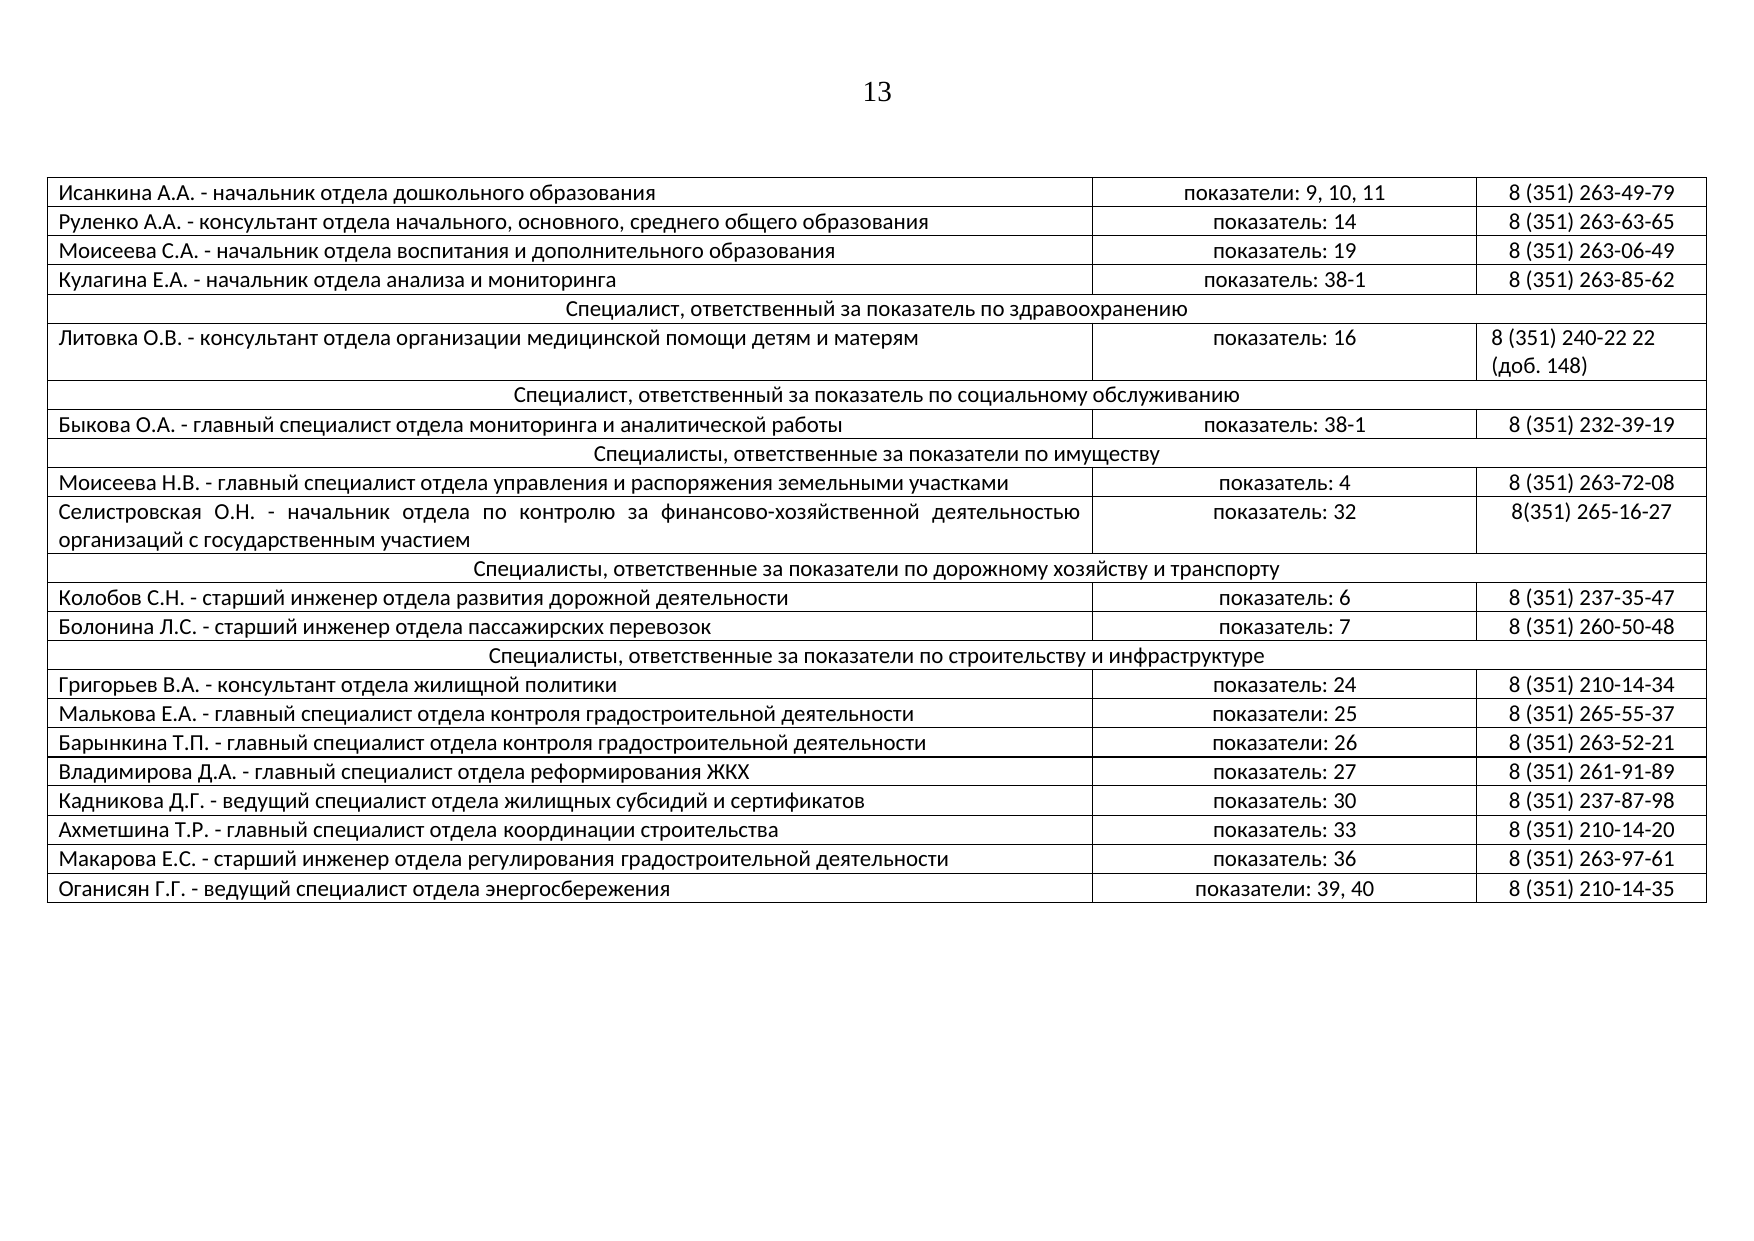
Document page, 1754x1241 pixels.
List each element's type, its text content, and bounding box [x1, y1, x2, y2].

table_cell показатели: 39, 40 [1093, 874, 1476, 902]
table_cell Колобов С.Н. - старший инженер отдела развития дорожной деятельности [48, 583, 1092, 611]
table_cell Специалист, ответственный за показатель по здравоохранению [48, 295, 1706, 322]
table_cell показатель: 32 [1093, 497, 1476, 553]
table_cell 8 (351) 210-14-35 [1477, 874, 1706, 902]
table_cell Макарова Е.С. - старший инженер отдела регулирования градостроительной деятельности [48, 845, 1092, 873]
table_cell Ахметшина Т.Р. - главный специалист отдела координации строительства [48, 816, 1092, 843]
table_cell Исанкина А.А. - начальник отдела дошкольного образования [48, 178, 1092, 206]
table_cell 8 (351) 237-35-47 [1477, 583, 1706, 611]
table_cell 8 (351) 237-87-98 [1477, 786, 1706, 814]
table_cell Специалисты, ответственные за показатели по строительству и инфраструктуре [48, 641, 1706, 669]
table_cell показатель: 38-1 [1093, 410, 1476, 438]
table_cell показатель: 27 [1093, 758, 1476, 785]
table_cell Селистровская О.Н. - начальник отдела по контролю за финансово-хозяйственной деятельностью организаций с государственным участием [48, 497, 1092, 553]
table_cell показатель: 33 [1093, 816, 1476, 843]
table_cell Барынкина Т.П. - главный специалист отдела контроля градостроительной деятельности [48, 728, 1092, 756]
table_cell Болонина Л.С. - старший инженер отдела пассажирских перевозок [48, 612, 1092, 640]
table_cell показатель: 19 [1093, 236, 1476, 264]
table_cell 8 (351) 263-52-21 [1477, 728, 1706, 756]
table_cell 8 (351) 263-63-65 [1477, 207, 1706, 235]
table_cell Григорьев В.А. - консультант отдела жилищной политики [48, 670, 1092, 698]
table_cell показатели: 25 [1093, 699, 1476, 727]
table_cell Моисеева Н.В. - главный специалист отдела управления и распоряжения земельными участками [48, 468, 1092, 496]
table_cell Специалист, ответственный за показатель по социальному обслуживанию [48, 381, 1706, 409]
table_cell показатель: 6 [1093, 583, 1476, 611]
table_cell Быкова О.А. - главный специалист отдела мониторинга и аналитической работы [48, 410, 1092, 438]
table_cell Литовка О.В. - консультант отдела организации медицинской помощи детям и матерям [48, 324, 1092, 379]
table_cell 8(351) 265-16-27 [1477, 497, 1706, 553]
table_cell 8 (351) 210-14-20 [1477, 816, 1706, 843]
table_cell показатель: 38-1 [1093, 265, 1476, 293]
table_cell Моисеева С.А. - начальник отдела воспитания и дополнительного образования [48, 236, 1092, 264]
table_cell показатель: 24 [1093, 670, 1476, 698]
table_cell Специалисты, ответственные за показатели по дорожному хозяйству и транспорту [48, 554, 1706, 582]
table_cell Кулагина Е.А. - начальник отдела анализа и мониторинга [48, 265, 1092, 293]
table_cell Специалисты, ответственные за показатели по имуществу [48, 439, 1706, 467]
table_cell показатели: 26 [1093, 728, 1476, 756]
table_cell 8 (351) 263-49-79 [1477, 178, 1706, 206]
table_cell 8 (351) 240-22 22 (доб. 148) [1477, 324, 1706, 379]
table_cell 8 (351) 261-91-89 [1477, 758, 1706, 785]
table_cell показатель: 4 [1093, 468, 1476, 496]
table_cell Малькова Е.А. - главный специалист отдела контроля градостроительной деятельности [48, 699, 1092, 727]
table_cell показатель: 7 [1093, 612, 1476, 640]
table_cell Руленко А.А. - консультант отдела начального, основного, среднего общего образования [48, 207, 1092, 235]
table_cell показатели: 9, 10, 11 [1093, 178, 1476, 206]
table_cell 8 (351) 260-50-48 [1477, 612, 1706, 640]
table_cell показатель: 36 [1093, 845, 1476, 873]
table_cell 8 (351) 263-97-61 [1477, 845, 1706, 873]
table_cell Кадникова Д.Г. - ведущий специалист отдела жилищных субсидий и сертификатов [48, 786, 1092, 814]
table_cell 8 (351) 263-06-49 [1477, 236, 1706, 264]
table_cell показатель: 30 [1093, 786, 1476, 814]
table_cell Оганисян Г.Г. - ведущий специалист отдела энергосбережения [48, 874, 1092, 902]
table_cell 8 (351) 210-14-34 [1477, 670, 1706, 698]
table_cell показатель: 14 [1093, 207, 1476, 235]
table_cell показатель: 16 [1093, 324, 1476, 379]
table_cell 8 (351) 263-72-08 [1477, 468, 1706, 496]
table_cell 8 (351) 263-85-62 [1477, 265, 1706, 293]
table_cell 8 (351) 265-55-37 [1477, 699, 1706, 727]
table_cell Владимирова Д.А. - главный специалист отдела реформирования ЖКХ [48, 758, 1092, 785]
table_cell 8 (351) 232-39-19 [1477, 410, 1706, 438]
